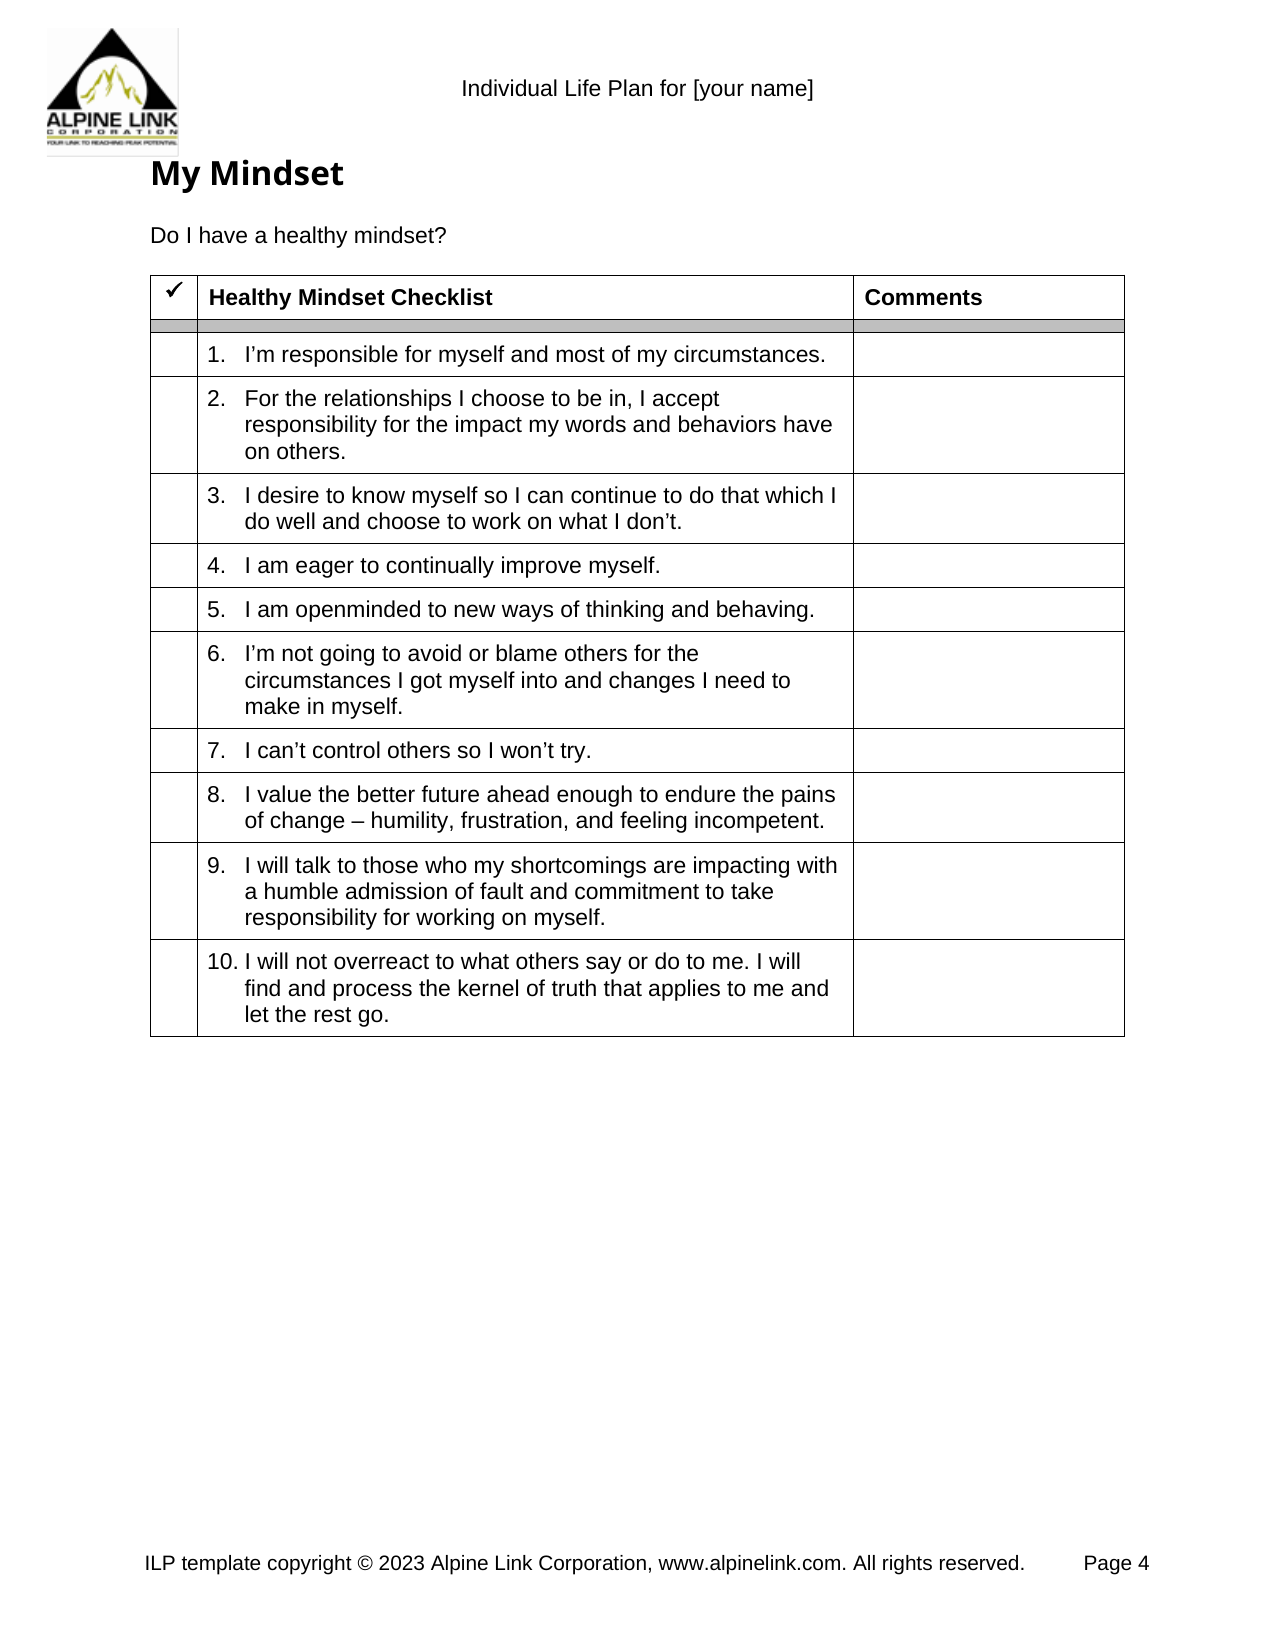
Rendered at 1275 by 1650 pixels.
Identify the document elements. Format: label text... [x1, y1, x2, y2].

table_cell I can’t control others so I won’t try. [198, 729, 853, 772]
table_cell [151, 320, 197, 332]
table_cell [151, 843, 197, 939]
table_cell [854, 940, 1124, 1036]
table_cell [854, 773, 1124, 842]
table_cell I desire to know myself so I can continue to do that which I do well and choose to work on what I don’t. [198, 474, 853, 543]
table_header Comments [854, 276, 1124, 318]
table_cell For the relationships I choose to be in, I accept responsibility for the impact my words and behaviors have on others. [198, 377, 853, 472]
table_cell [151, 588, 197, 631]
table_cell [151, 940, 197, 1036]
table_cell [151, 544, 197, 587]
table_cell [151, 333, 197, 376]
text Do I have a healthy mindset? [150, 222, 1153, 248]
table_cell [854, 333, 1124, 376]
table_cell [854, 843, 1124, 939]
table_cell [151, 773, 197, 842]
table_cell I am openminded to new ways of thinking and behaving. [198, 588, 853, 631]
table_cell [151, 729, 197, 772]
subtitle My Mindset [150, 150, 1125, 195]
table_cell [854, 544, 1124, 587]
table_cell [854, 474, 1124, 543]
table_cell [151, 377, 197, 472]
picture [46, 28, 180, 158]
table_cell [198, 320, 853, 332]
table_cell I’m responsible for myself and most of my circumstances. [198, 333, 853, 376]
table_cell [854, 588, 1124, 631]
table_cell [854, 320, 1124, 332]
table_cell I will not overreact to what others say or do to me. I will find and process the kernel of truth that applies to me and let the rest go. [198, 940, 853, 1036]
table_cell [854, 729, 1124, 772]
table_cell [854, 632, 1124, 728]
table_cell [151, 474, 197, 543]
table_cell I’m not going to avoid or blame others for the circumstances I got myself into and changes I need to make in myself. [198, 632, 853, 728]
table_header [151, 276, 197, 318]
table_header Healthy Mindset Checklist [198, 276, 853, 318]
table_cell I am eager to continually improve myself. [198, 544, 853, 587]
table_cell [151, 632, 197, 728]
table_cell [854, 377, 1124, 472]
table_cell I will talk to those who my shortcomings are impacting with a humble admission of fault and commitment to take responsibility for working on myself. [198, 843, 853, 939]
table_cell I value the better future ahead enough to endure the pains of change – humility, frustration, and feeling incompetent. [198, 773, 853, 842]
